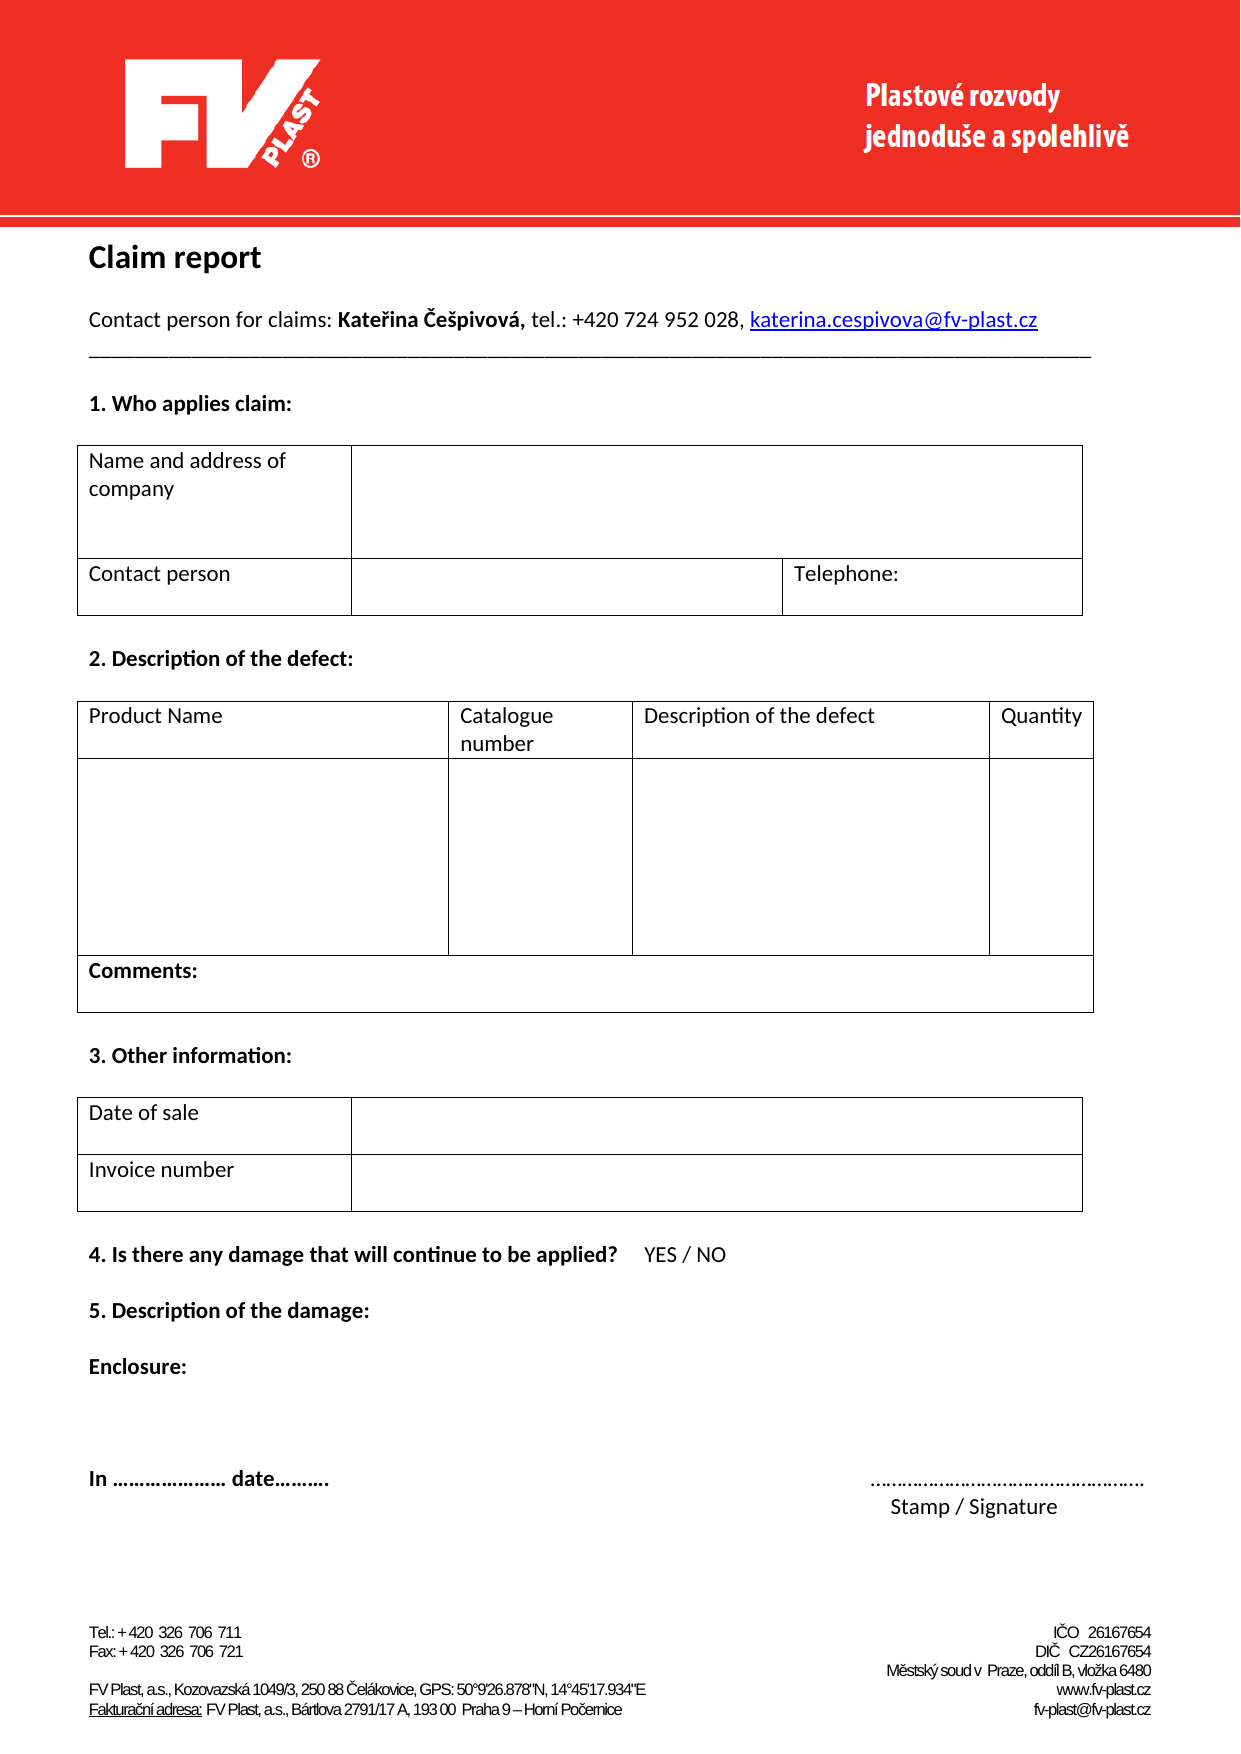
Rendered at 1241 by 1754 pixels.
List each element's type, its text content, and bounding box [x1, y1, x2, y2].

text Enclosure: [89, 1352, 1152, 1380]
table_cell Invoice number [78, 1155, 351, 1211]
table_header Quantity [990, 702, 1093, 758]
text Claim report [89, 236, 1152, 277]
text 2. Description of the defect: [89, 644, 1152, 672]
text Stamp / Signature [89, 1492, 1152, 1520]
table_cell [449, 759, 632, 955]
table_header Name and address of company [78, 446, 351, 558]
table_cell [352, 1155, 1082, 1211]
table_cell Telephone: [783, 559, 1082, 615]
text Contact person for claims: Kateřina Češpivová, tel.: +420 724 952 028, katerina.cespivova@fv-plast.cz [89, 305, 1152, 333]
picture [0, 0, 1241, 227]
text 5. Description of the damage: [89, 1296, 1152, 1324]
table_header [352, 446, 1082, 558]
text 4. Is there any damage that will continue to be applied? YES / NO [89, 1240, 1152, 1268]
text ________________________________________________________________________________________ [89, 333, 1152, 361]
table_cell [633, 759, 989, 955]
table_header Catalogue number [449, 702, 632, 758]
table_cell [990, 759, 1093, 955]
table_cell [352, 559, 782, 615]
table_cell [78, 759, 448, 955]
text 3. Other information: [89, 1041, 1152, 1069]
table_header Date of sale [78, 1098, 351, 1154]
table_header Description of the defect [633, 702, 989, 758]
text In ………………… date………. ……………………………………………. [89, 1464, 1152, 1492]
table_header [352, 1098, 1082, 1154]
table_header Product Name [78, 702, 448, 758]
table_cell Contact person [78, 559, 351, 615]
table_cell Comments: [78, 956, 1093, 1012]
text 1. Who applies claim: [89, 389, 1152, 417]
